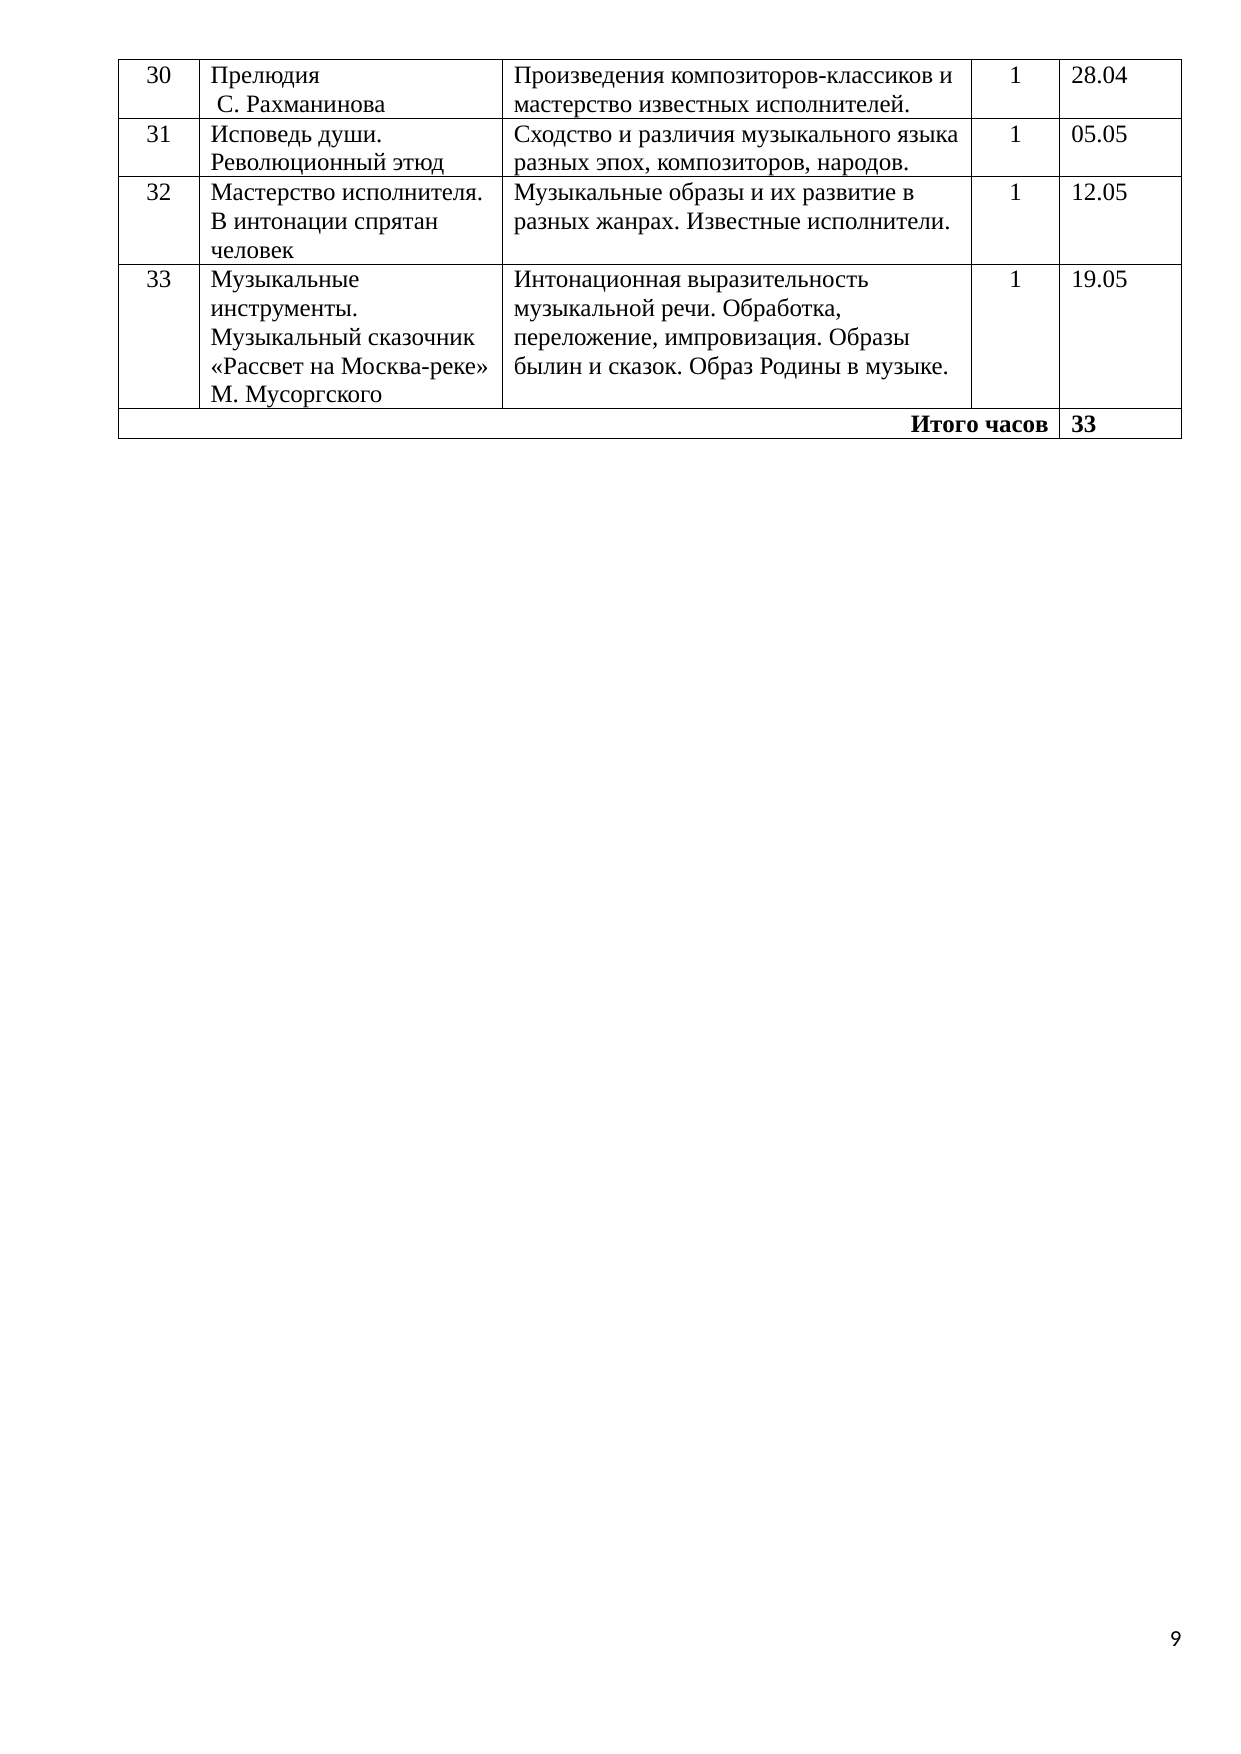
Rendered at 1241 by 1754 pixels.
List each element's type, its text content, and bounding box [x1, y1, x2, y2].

table_cell Итого часов [119, 409, 1059, 438]
table_cell 1 [972, 60, 1059, 118]
table_cell 05.05 [1060, 119, 1181, 176]
table_cell 33 [1060, 409, 1181, 438]
table_cell 1 [972, 119, 1059, 176]
table_cell 33 [119, 265, 199, 408]
table_cell Прелюдия С. Рахманинова [200, 60, 502, 118]
table_cell 31 [119, 119, 199, 176]
table_cell 30 [119, 60, 199, 118]
table_cell 32 [119, 177, 199, 263]
table_cell Произведения композиторов-классиков и мастерство известных исполнителей. [503, 60, 971, 118]
table_cell Сходство и различия музыкального языка разных эпох, композиторов, народов. [503, 119, 971, 176]
table_cell Интонационная выразительность музыкальной речи. Обработка, переложение, импровизация. Образы былин и сказок. Образ Родины в музыке. [503, 265, 971, 408]
table_cell Музыкальные образы и их развитие в разных жанрах. Известные исполнители. [503, 177, 971, 263]
table_cell 19.05 [1060, 265, 1181, 408]
table_cell 28.04 [1060, 60, 1181, 118]
table_cell 1 [972, 265, 1059, 408]
table_cell Музыкальные инструменты. Музыкальный сказочник «Рассвет на Москва-реке» М. Мусоргского [200, 265, 502, 408]
table_cell 1 [972, 177, 1059, 263]
table_cell 12.05 [1060, 177, 1181, 263]
table_cell Исповедь души. Революционный этюд [200, 119, 502, 176]
table_cell Мастерство исполнителя. В интонации спрятан человек [200, 177, 502, 263]
